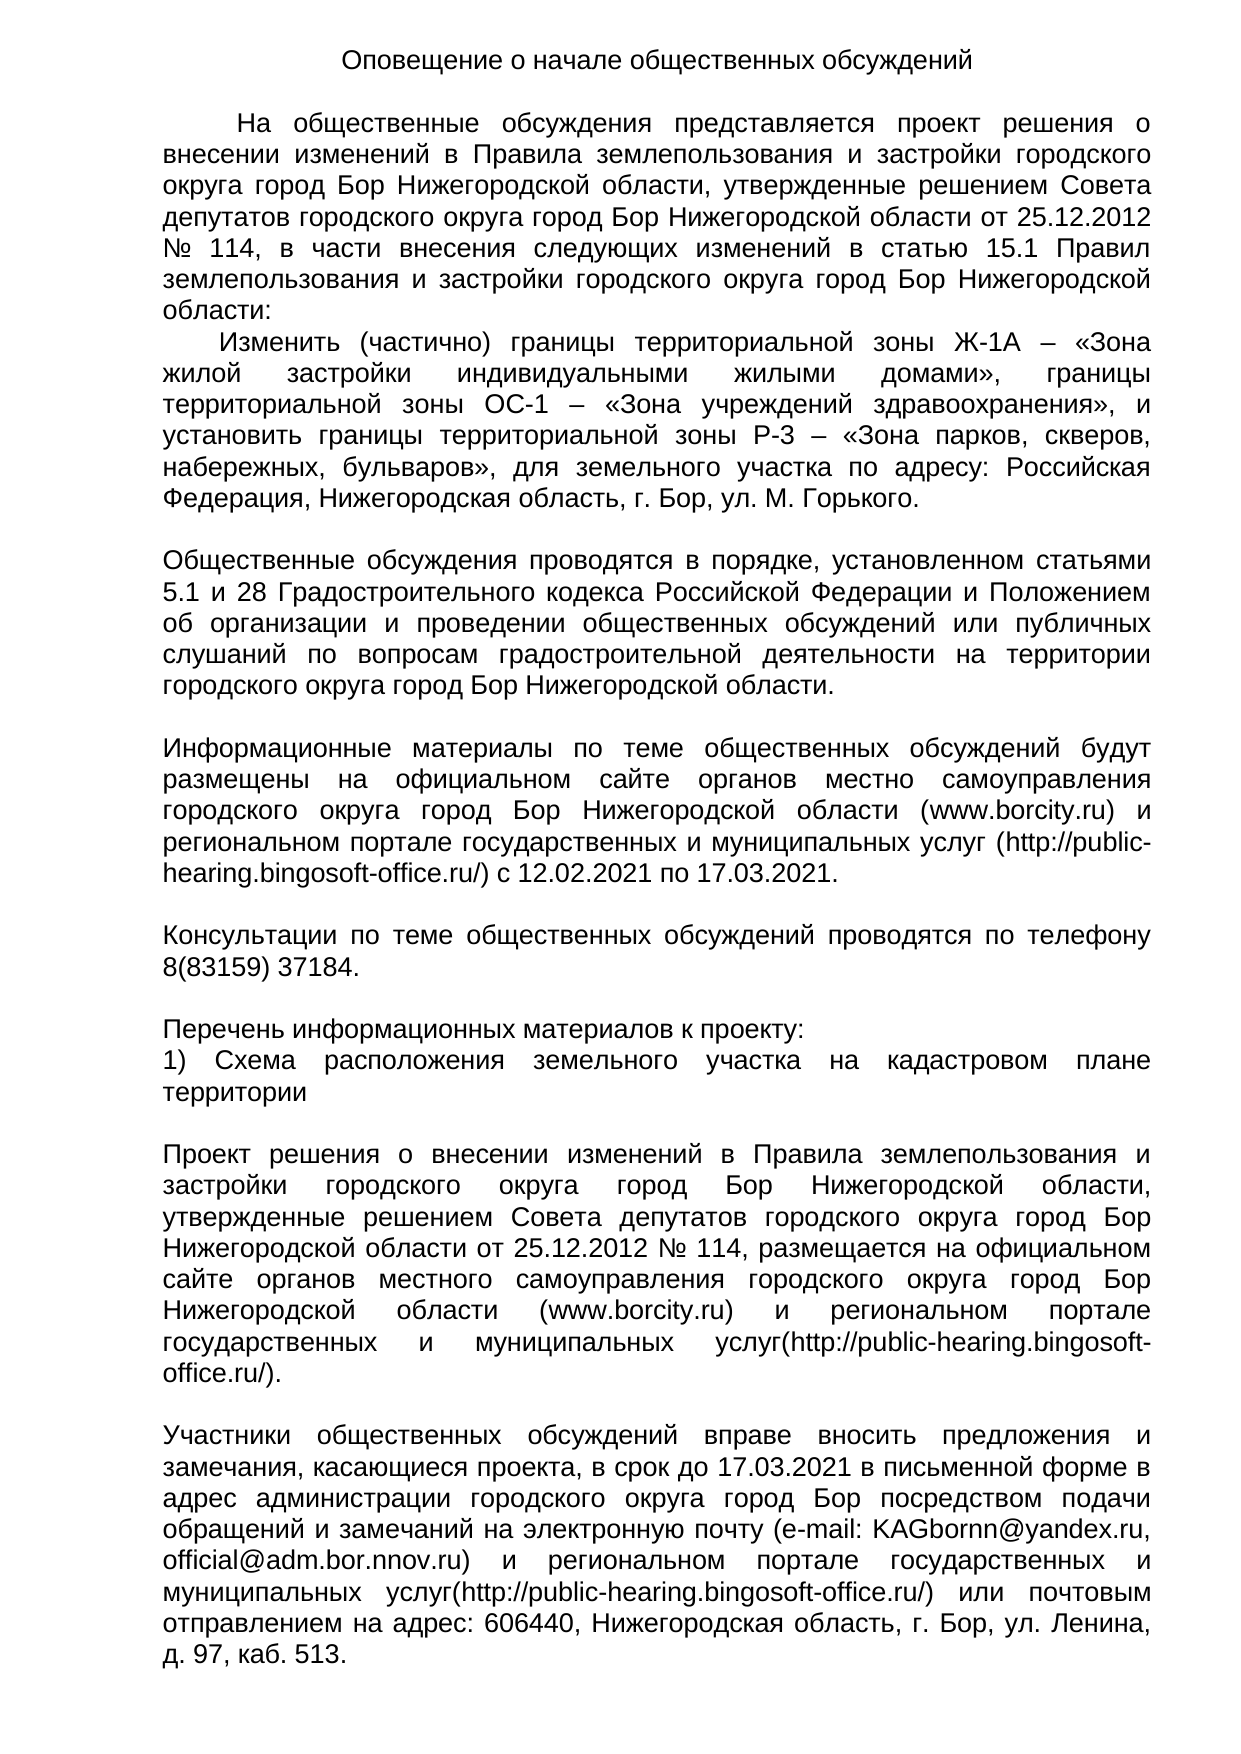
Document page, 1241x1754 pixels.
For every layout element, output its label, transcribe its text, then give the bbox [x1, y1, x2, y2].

text Общественные обсуждения проводятся в порядке, установленном статьями 5.1 и 28 Градостроительного кодекса Российской Федерации и Положением об организации и проведении общественных обсуждений или публичных слушаний по вопросам градостроительной деятельности на территории городского округа город Бор Нижегородской области. [162, 544, 1152, 701]
text Проект решения о внесении изменений в Правила землепользования и застройки городского округа город Бор Нижегородской области, утвержденные решением Совета депутатов городского округа город Бор Нижегородской области от 25.12.2012 № 114, размещается на официальном сайте органов местного самоуправления городского округа город Бор Нижегородской области (www.borcity.ru) и региональном портале государственных и муниципальных услуг(http://public-hearing.bingosoft-office.ru/). [162, 1138, 1152, 1388]
text Изменить (частично) границы территориальной зоны Ж-1А – «Зона жилой застройки индивидуальными жилыми домами», границы территориальной зоны ОС-1 – «Зона учреждений здравоохранения», и установить границы территориальной зоны Р-3 – «Зона парков, скверов, набережных, бульваров», для земельного участка по адресу: Российская Федерация, Нижегородская область, г. Бор, ул. М. Горького. [162, 326, 1152, 513]
text На общественные обсуждения представляется проект решения о внесении изменений в Правила землепользования и застройки городского округа город Бор Нижегородской области, утвержденные решением Совета депутатов городского округа город Бор Нижегородской области от 25.12.2012 № 114, в части внесения следующих изменений в статью 15.1 Правил землепользования и застройки городского округа город Бор Нижегородской области: [162, 107, 1152, 326]
text Оповещение о начале общественных обсуждений [162, 44, 1152, 76]
text Информационные материалы по теме общественных обсуждений будут размещены на официальном сайте органов местно самоуправления городского округа город Бор Нижегородской области (www.borcity.ru) и региональном портале государственных и муниципальных услуг (http://public-hearing.bingosoft-office.ru/) с 12.02.2021 по 17.03.2021. [162, 732, 1152, 888]
text Консультации по теме общественных обсуждений проводятся по телефону 8(83159) 37184. [162, 919, 1152, 982]
text Участники общественных обсуждений вправе вносить предложения и замечания, касающиеся проекта, в срок до 17.03.2021 в письменной форме в адрес администрации городского округа город Бор посредством подачи обращений и замечаний на электронную почту (e-mail: KAGbornn@yandex.ru, official@adm.bor.nnov.ru) и региональном портале государственных и муниципальных услуг(http://public-hearing.bingosoft-office.ru/) или почтовым отправлением на адрес: 606440, Нижегородская область, г. Бор, ул. Ленина, д. 97, каб. 513. [162, 1419, 1152, 1669]
text 1) Схема расположения земельного участка на кадастровом плане территории [162, 1044, 1152, 1107]
text Перечень информационных материалов к проекту: [162, 1013, 1152, 1044]
